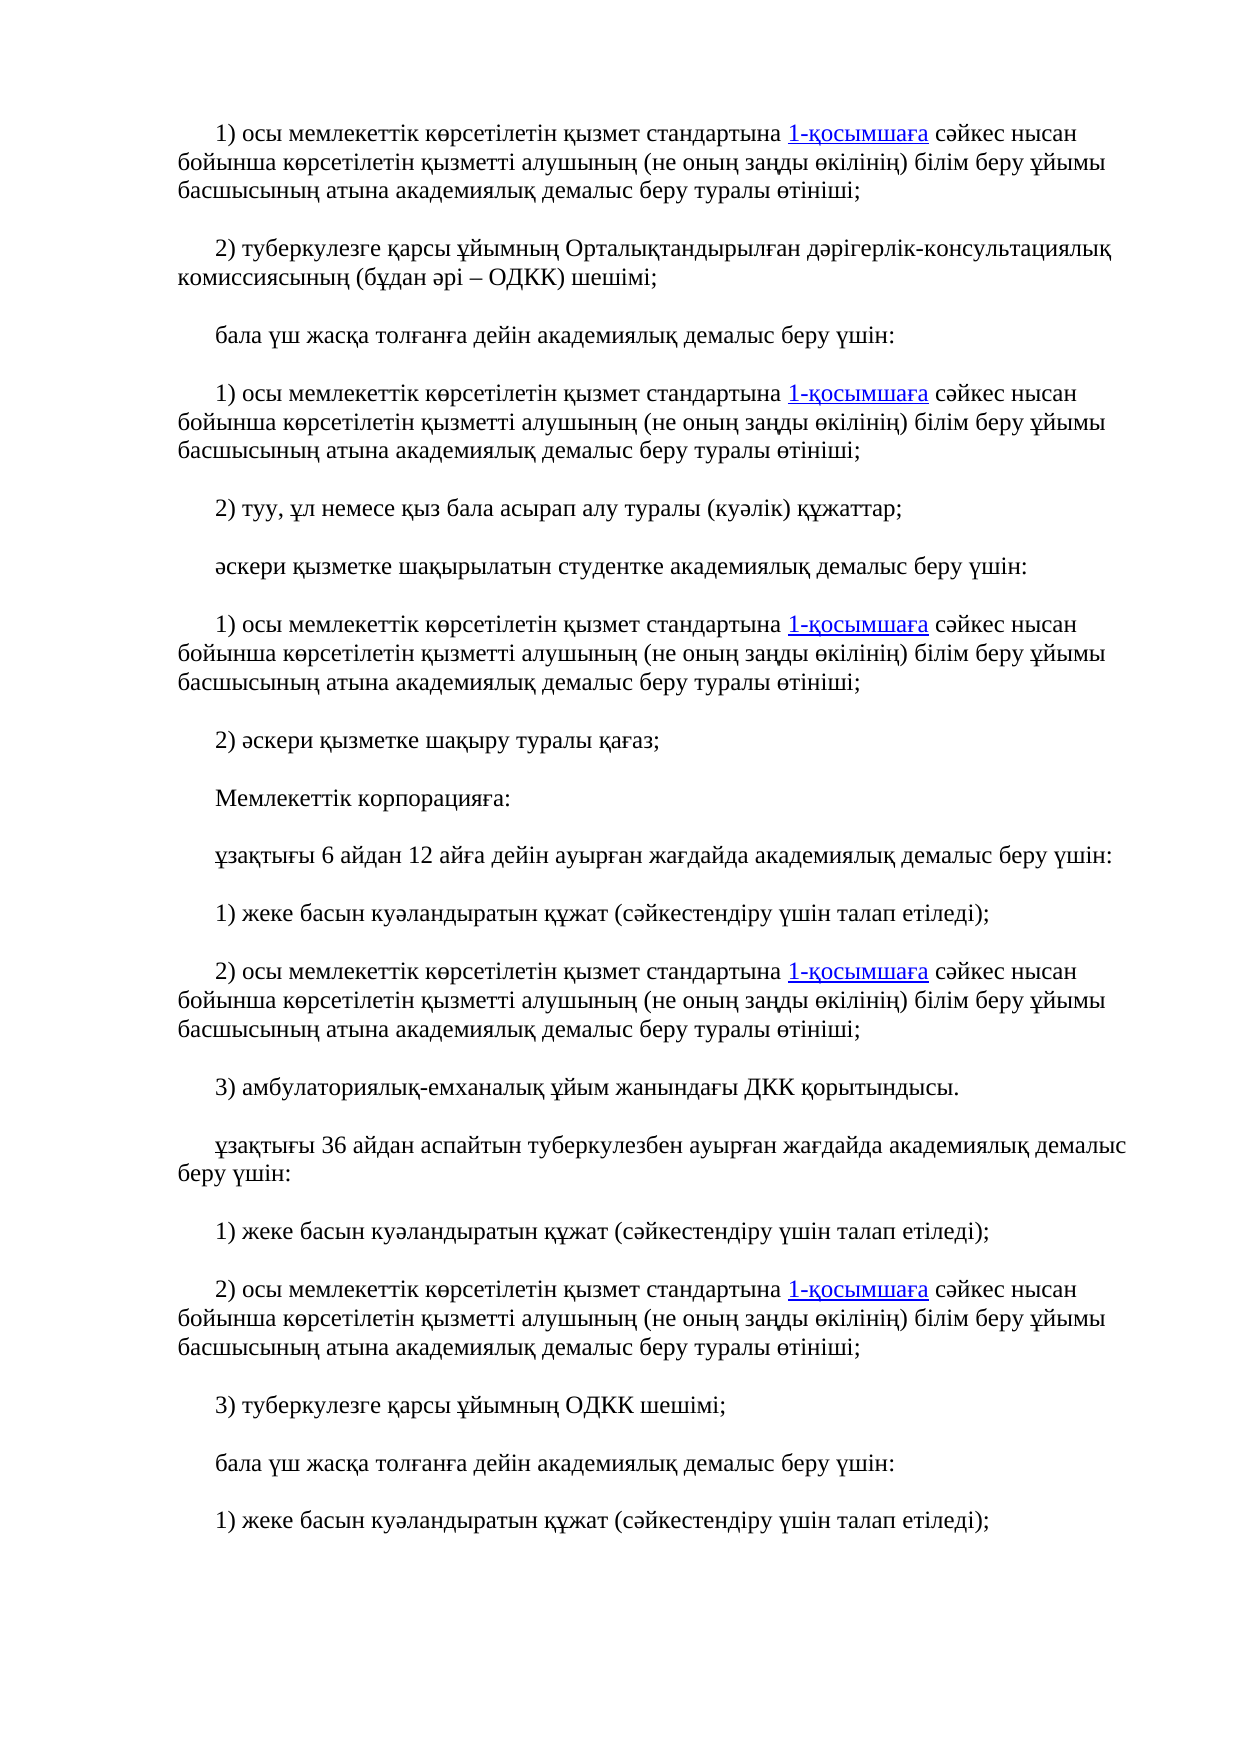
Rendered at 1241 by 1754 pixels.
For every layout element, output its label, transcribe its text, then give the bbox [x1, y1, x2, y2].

text 1) жеке басын куәландыратын құжат (сәйкестендіру үшін талап етіледі); [177, 898, 1152, 927]
text 1) жеке басын куәландыратын құжат (сәйкестендіру үшін талап етіледі); [177, 1506, 1152, 1534]
text Мемлекеттік корпорацияға: [177, 783, 1152, 811]
text бала үш жасқа толғанға дейін академиялық демалыс беру үшін: [177, 320, 1152, 349]
text 1) жеке басын куәландыратын құжат (сәйкестендіру үшін талап етіледі); [177, 1216, 1152, 1245]
text 2) туу, ұл немесе қыз бала асырап алу туралы (куәлік) құжаттар; [177, 493, 1152, 522]
text 3) туберкулезге қарсы ұйымның ОДКК шешімі; [177, 1390, 1152, 1418]
text 2) туберкулезге қарсы ұйымның Орталықтандырылған дәрігерлік-консультациялық комиссиясының (бұдан әрі – ОДКК) шешімі; [177, 233, 1152, 291]
text әскери қызметке шақырылатын студентке академиялық демалыс беру үшін: [177, 551, 1152, 580]
text 2) әскери қызметке шақыру туралы қағаз; [177, 725, 1152, 753]
text ұзақтығы 36 айдан аспайтын туберкулезбен ауырған жағдайда академиялық демалыс беру үшін: [177, 1130, 1152, 1187]
text бала үш жасқа толғанға дейін академиялық демалыс беру үшін: [177, 1448, 1152, 1476]
text 3) амбулаториялық-емханалық ұйым жанындағы ДКК қорытындысы. [177, 1072, 1152, 1101]
text ұзақтығы 6 айдан 12 айға дейін ауырған жағдайда академиялық демалыс беру үшін: [177, 841, 1152, 869]
